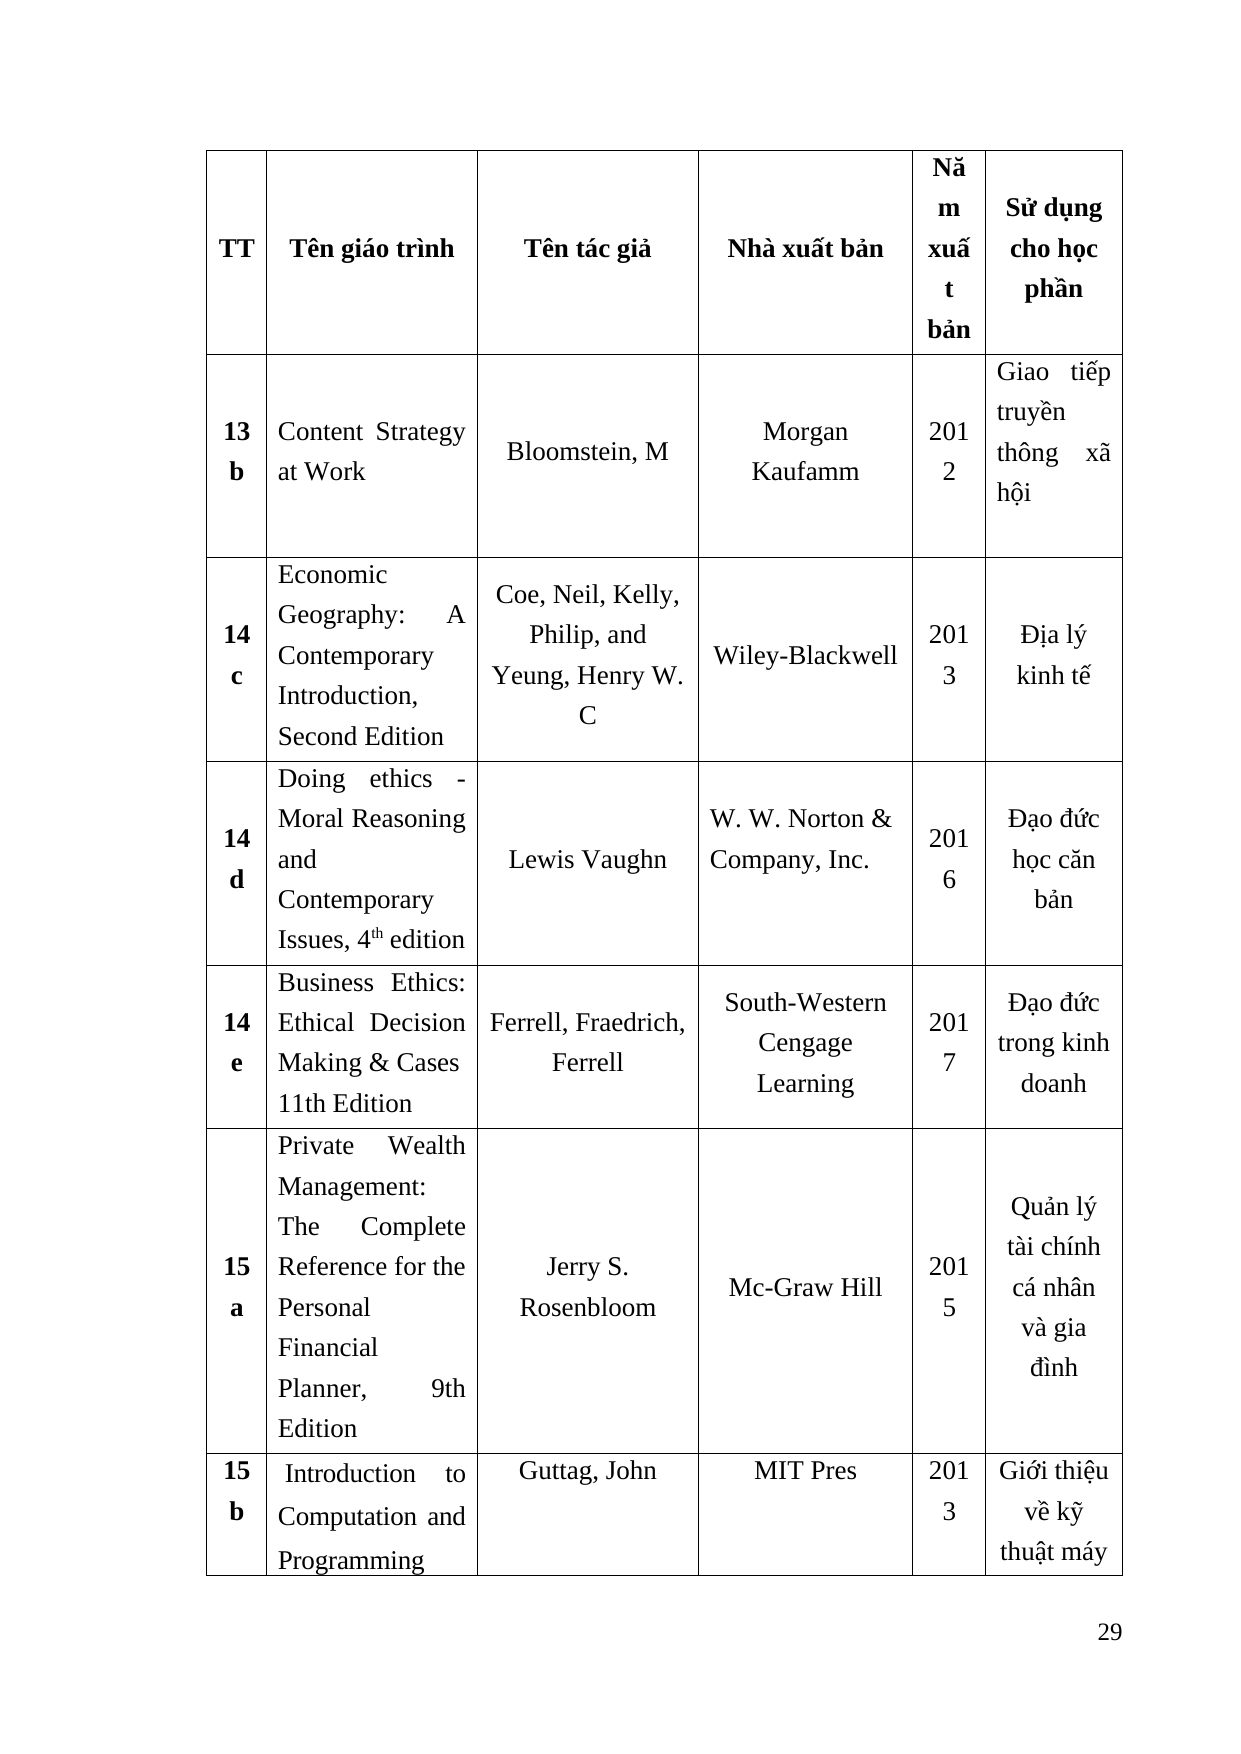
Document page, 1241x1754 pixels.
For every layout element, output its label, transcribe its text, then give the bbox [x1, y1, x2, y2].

table_cell Lewis Vaughn [478, 762, 698, 965]
table_header Tên giáo trình [267, 151, 477, 354]
table_cell 2016 [913, 762, 985, 965]
table_cell 15b [207, 1454, 266, 1575]
table_cell Địa lý kinh tế [986, 558, 1122, 761]
table_cell Mc-Graw Hill [699, 1129, 912, 1453]
table_cell Doing ethics - Moral Reasoning and Contemporary Issues, 4th edition [267, 762, 477, 965]
table_header Tên tác giả [478, 151, 698, 354]
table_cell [986, 1454, 1122, 1575]
table_cell Bloomstein, M [478, 355, 698, 557]
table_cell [267, 1454, 477, 1575]
table_cell 14e [207, 966, 266, 1128]
table_cell 14d [207, 762, 266, 965]
table_cell Business Ethics: Ethical Decision Making & Cases 11th Edition [267, 966, 477, 1128]
table_cell Wiley-Blackwell [699, 558, 912, 761]
table_cell Giao tiếp truyền thông xã hội [986, 355, 1122, 557]
table_cell Ferrell, Fraedrich, Ferrell [478, 966, 698, 1128]
table_cell 13b [207, 355, 266, 557]
table_header TT [207, 151, 266, 354]
table_header Nhà xuất bản [699, 151, 912, 354]
table_cell Đạo đức trong kinh doanh [986, 966, 1122, 1128]
table_cell Jerry S. Rosenbloom [478, 1129, 698, 1453]
table_header Sử dụng cho học phần [986, 151, 1122, 354]
table_cell Private Wealth Management: The Complete Reference for the Personal Financial Planner, 9th Edition [267, 1129, 477, 1453]
table_cell 14c [207, 558, 266, 761]
table_cell MIT Pres [699, 1454, 912, 1575]
table_cell 2015 [913, 1129, 985, 1453]
table_cell W. W. Norton & Company, Inc. [699, 762, 912, 965]
table_cell Content Strategy at Work [267, 355, 477, 557]
table_cell 2013 [913, 1454, 985, 1575]
table_header Năm xuất bản [913, 151, 985, 354]
table_cell Quản lý tài chính cá nhân và gia đình [986, 1129, 1122, 1453]
table_cell Economic Geography: A Contemporary Introduction, Second Edition [267, 558, 477, 761]
table_cell 15a [207, 1129, 266, 1453]
table_cell Guttag, John [478, 1454, 698, 1575]
table_cell South-Western Cengage Learning [699, 966, 912, 1128]
table_cell 2013 [913, 558, 985, 761]
table_cell 2012 [913, 355, 985, 557]
table_cell 2017 [913, 966, 985, 1128]
table_cell Coe, Neil, Kelly, Philip, and Yeung, Henry W. C [478, 558, 698, 761]
table_cell Đạo đức học căn bản [986, 762, 1122, 965]
table_cell Morgan Kaufamm [699, 355, 912, 557]
